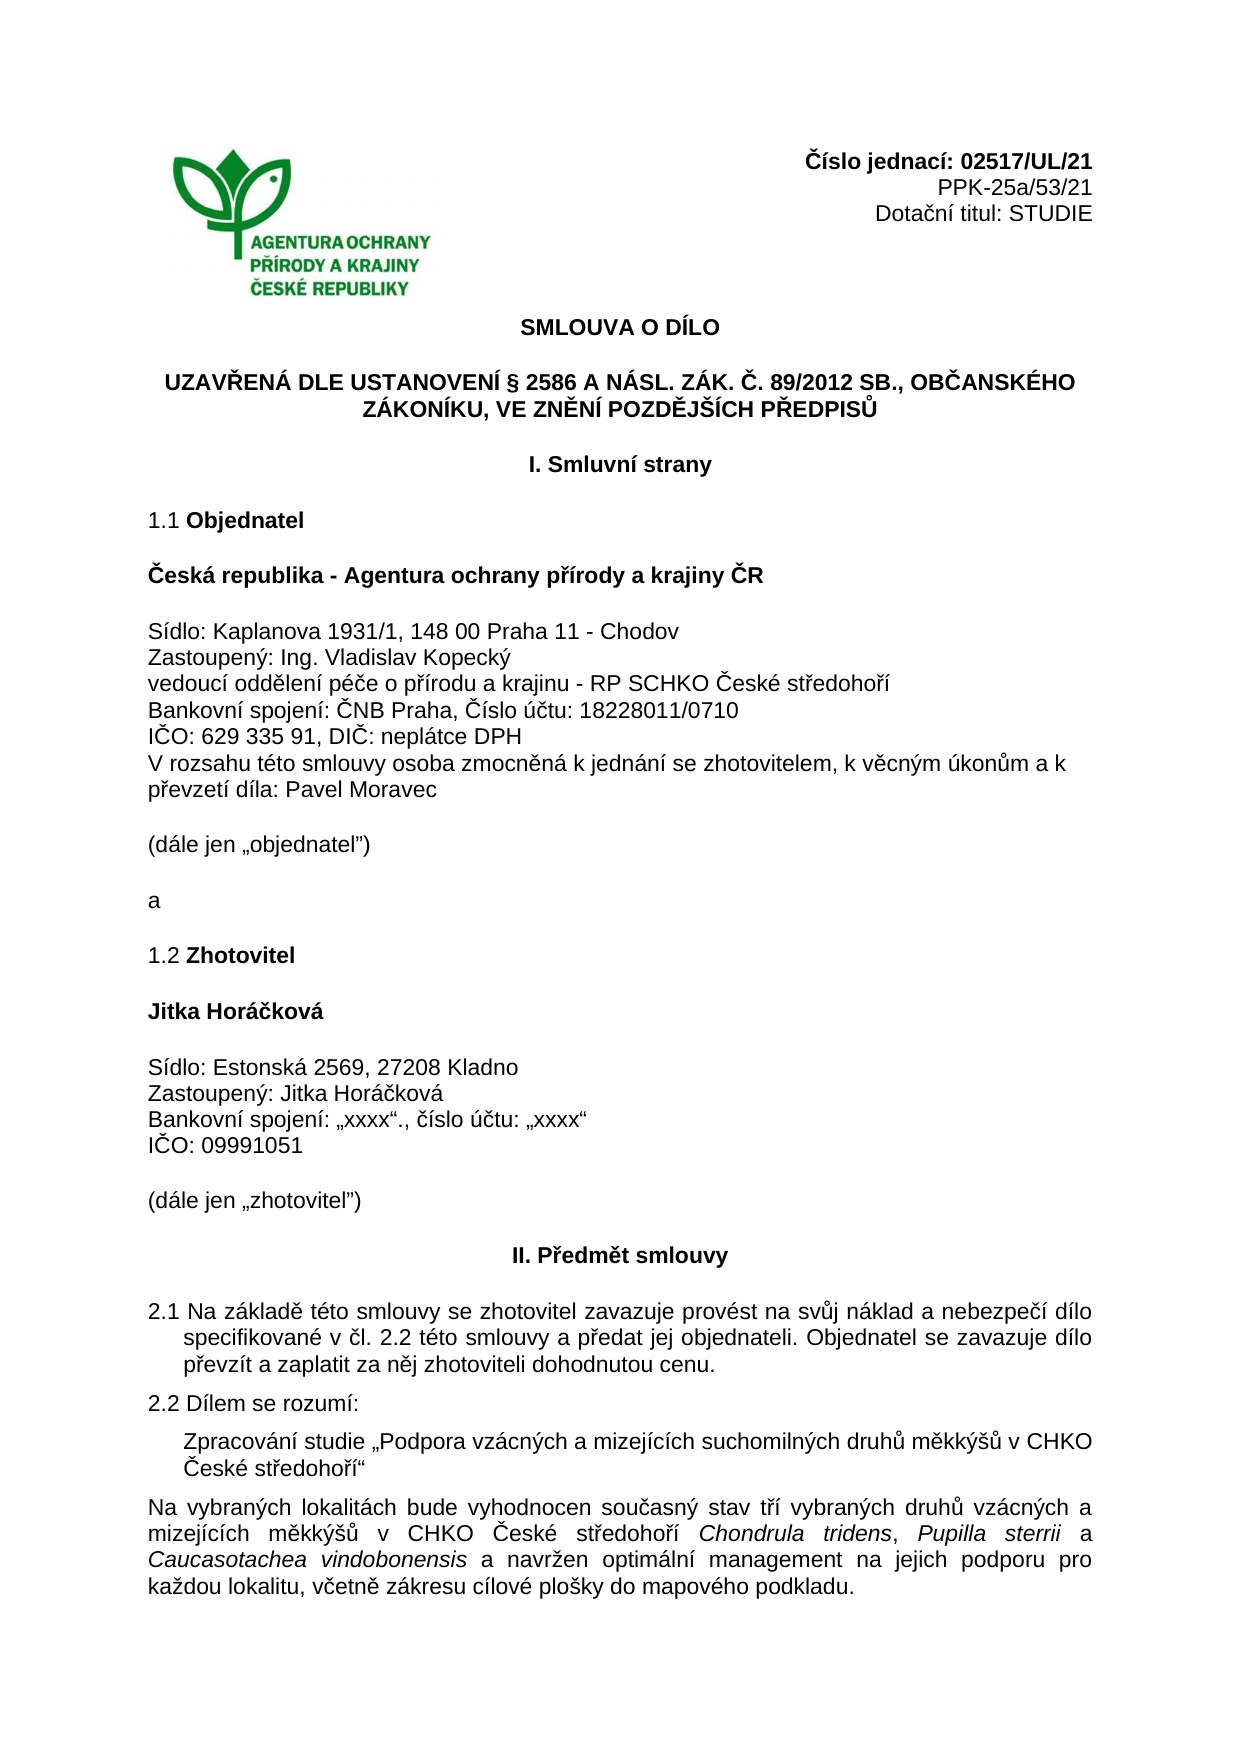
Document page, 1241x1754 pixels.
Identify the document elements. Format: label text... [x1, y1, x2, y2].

text 1.2 Zhotovitel [148, 942, 1093, 969]
text (dále jen „objednatel”) [148, 831, 1093, 858]
text SMLOUVA O DÍLO [148, 314, 1093, 340]
text Sídlo: Kaplanova 1931/1, 148 00 Praha 11 - Chodov [148, 618, 1093, 644]
text Na vybraných lokalitách bude vyhodnocen současný stav tří vybraných druhů vzácných a mizejících měkkýšů v CHKO České středohoří Chondrula tridens, Pupilla sterrii a Caucasotachea vindobonensis a navržen optimální management na jejich podporu pro každou lokalitu, včetně zákresu cílové plošky do mapového podkladu. [148, 1493, 1093, 1599]
text Sídlo: Estonská 2569, 27208 Kladno Zastoupený: Jitka Horáčková Bankovní spojení: „xxxx“., číslo účtu: „xxxx“ IČO: 09991051 [148, 1053, 1093, 1187]
text IČO: 629 335 91, DIČ: neplátce DPH [148, 723, 1093, 749]
picture [147, 147, 456, 298]
text (dále jen „zhotovitel”) [148, 1187, 1093, 1213]
text a [148, 887, 1093, 913]
text I. Smluvní strany [148, 451, 1093, 477]
text 2.2 Dílem se rozumí: [148, 1389, 1093, 1416]
text Dotační titul: STUDIE [456, 200, 1093, 227]
text Zpracování studie „Podpora vzácných a mizejících suchomilných druhů měkkýšů v CHKO České středohoří“ [183, 1428, 1093, 1481]
text Česká republika - Agentura ochrany přírody a krajiny ČR [148, 562, 1093, 588]
text 1.1 Objednatel [148, 507, 1093, 533]
text Zastoupený: Ing. Vladislav Kopecký vedoucí oddělení péče o přírodu a krajinu - RP SCHKO České středohoří [148, 644, 1093, 697]
text Číslo jednací: 02517/UL/21 [456, 148, 1093, 174]
text II. Předmět smlouvy [148, 1242, 1093, 1269]
text Jitka Horáčková [148, 998, 1093, 1024]
text V rozsahu této smlouvy osoba zmocněná k jednání se zhotovitelem, k věcným úkonům a k převzetí díla: Pavel Moravec [148, 749, 1093, 802]
text PPK-25a/53/21 [456, 174, 1093, 200]
text UZAVŘENÁ DLE USTANOVENÍ § 2586 A NÁSL. ZÁK. Č. 89/2012 SB., OBČANSKÉHO ZÁKONÍKU, VE ZNĚNÍ POZDĚJŠÍCH PŘEDPISŮ [148, 369, 1093, 422]
text Bankovní spojení: ČNB Praha, Číslo účtu: 18228011/0710 [148, 697, 1093, 723]
text 2.1 Na základě této smlouvy se zhotovitel zavazuje provést na svůj náklad a nebezpečí dílo specifikované v čl. 2.2 této smlouvy a předat jej objednateli. Objednatel se zavazuje dílo převzít a zaplatit za něj zhotoviteli dohodnutou cenu. [148, 1298, 1093, 1377]
